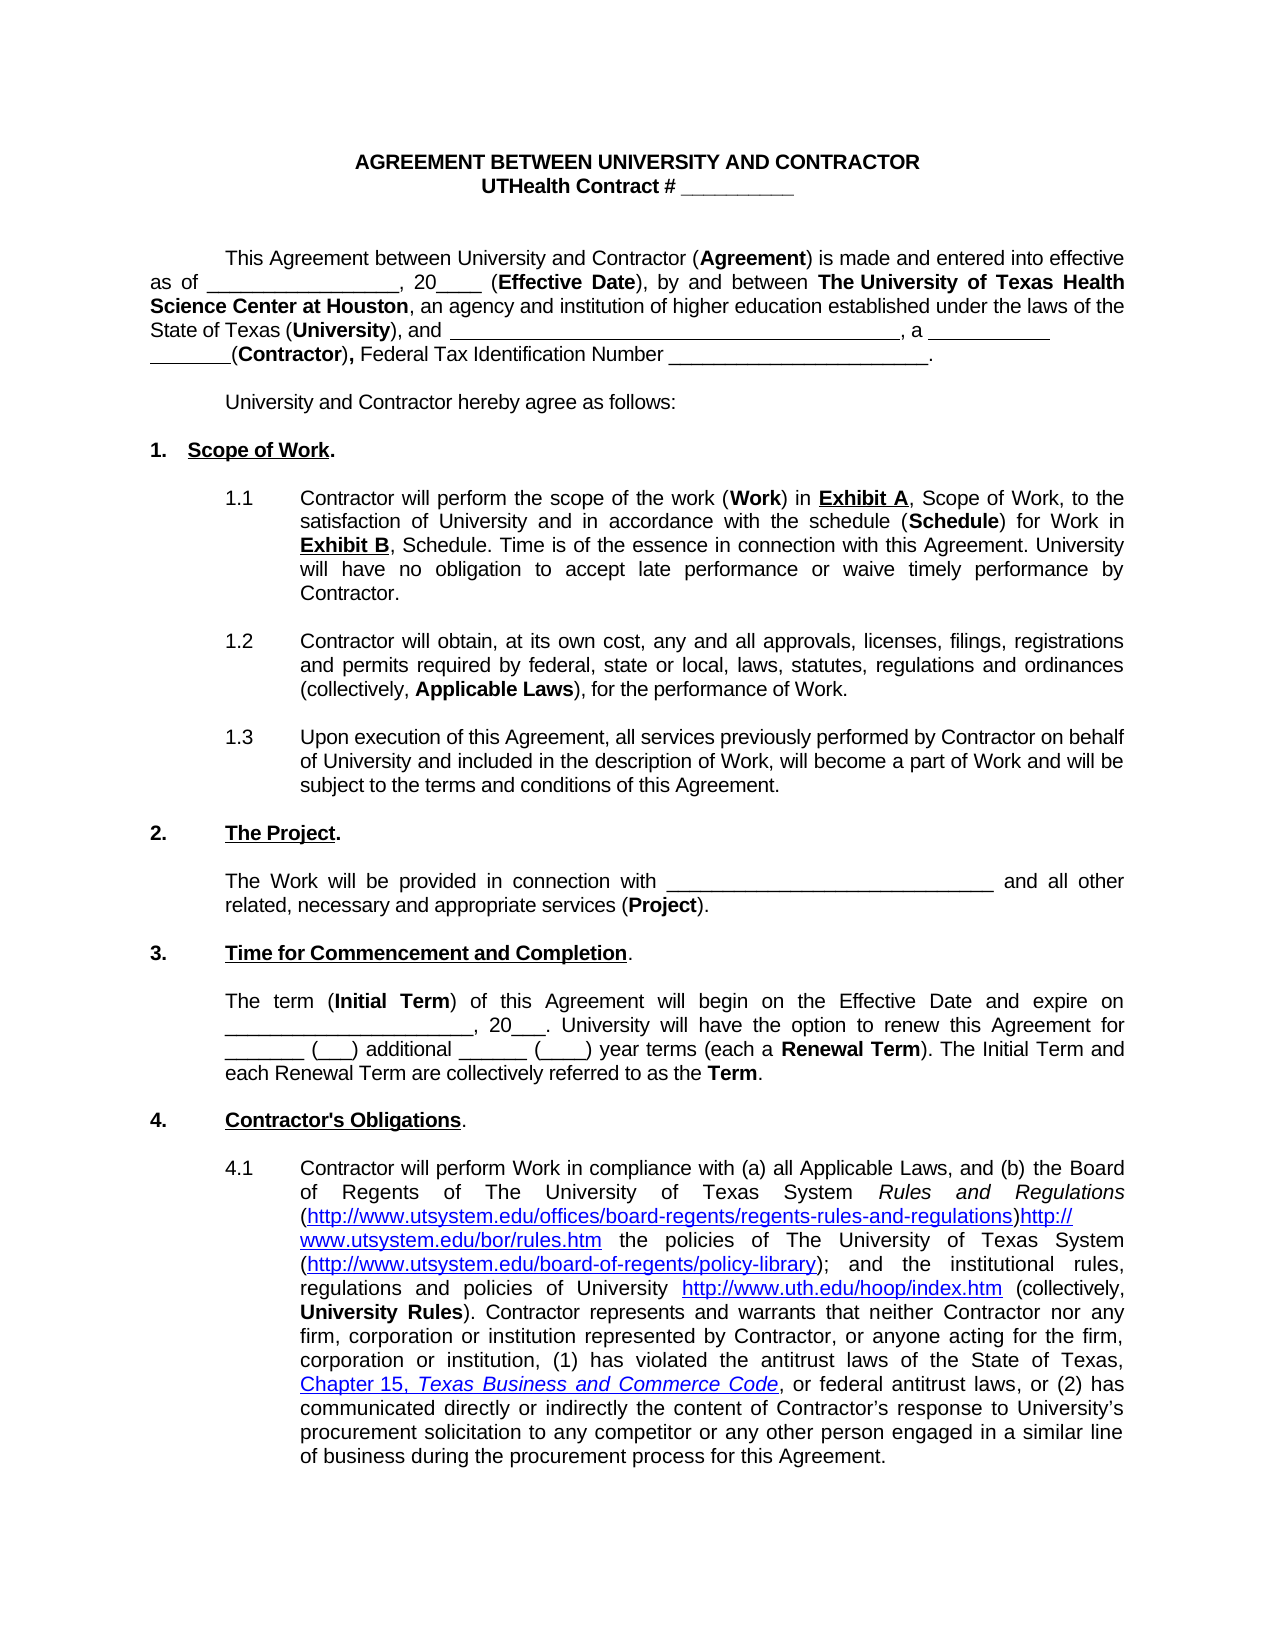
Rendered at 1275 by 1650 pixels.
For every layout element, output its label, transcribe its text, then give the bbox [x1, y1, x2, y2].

text 1. Scope of Work. [150, 437, 1125, 461]
text 1.1 Contractor will perform the scope of the work (Work) in Exhibit A, Scope of Work, to the satisfaction of University and in accordance with the schedule (Schedule) for Work in Exhibit B, Schedule. Time is of the essence in connection with this Agreement. University will have no obligation to accept late performance or waive timely performance by Contractor. [225, 485, 1125, 605]
text 1.3 Upon execution of this Agreement, all services previously performed by Contractor on behalf of University and included in the description of Work, will become a part of Work and will be subject to the terms and conditions of this Agreement. [225, 725, 1125, 797]
list The term (Initial Term) of this Agreement will begin on the Effective Date and expire on ______________________, 20___. University will have the option to renew this Agreement for _______ (___) additional ______ (____) year terms (each a Renewal Term). The Initial Term and each Renewal Term are collectively referred to as the Term. [150, 988, 1125, 1084]
text 1.2 Contractor will obtain, at its own cost, any and all approvals, licenses, filings, registrations and permits required by federal, state or local, laws, statutes, regulations and ordinances (collectively, Applicable Laws), for the performance of Work. [225, 629, 1125, 701]
list 3. Time for Commencement and Completion. [150, 941, 1125, 964]
text University and Contractor hereby agree as follows: [150, 389, 1125, 413]
text 2. The Project. [150, 821, 1125, 845]
text This Agreement between University and Contractor (Agreement) is made and entered into effective as of _________________, 20____ (Effective Date), by and between The University of Texas Health Science Center at Houston, an agency and institution of higher education established under the laws of the State of Texas (University), and , a (Contractor), Federal Tax Identification Number _______________________. [150, 246, 1125, 366]
text 4. Contractor's Obligations. [150, 1108, 1125, 1132]
text UTHealth Contract # __________ [150, 174, 1125, 198]
list The Work will be provided in connection with _____________________________ and all other related, necessary and appropriate services (Project). [150, 869, 1125, 917]
text AGREEMENT BETWEEN UNIVERSITY AND CONTRACTOR [150, 150, 1125, 174]
text 4.1 Contractor will perform Work in compliance with (a) all Applicable Laws, and (b) the Board of Regents of The University of Texas System Rules and Regulations (http://www.utsystem.edu/offices/board-regents/regents-rules-and-regulations)http://www.utsystem.edu/bor/rules.htm the policies of The University of Texas System (http://www.utsystem.edu/board-of-regents/policy-library); and the institutional rules, regulations and policies of University http://www.uth.edu/hoop/index.htm (collectively, University Rules). Contractor represents and warrants that neither Contractor nor any firm, corporation or institution represented by Contractor, or anyone acting for the firm, corporation or institution, (1) has violated the antitrust laws of the State of Texas, Chapter 15, Texas Business and Commerce Code, or federal antitrust laws, or (2) has communicated directly or indirectly the content of Contractor’s response to University’s procurement solicitation to any competitor or any other person engaged in a similar line of business during the procurement process for this Agreement. [225, 1156, 1125, 1468]
